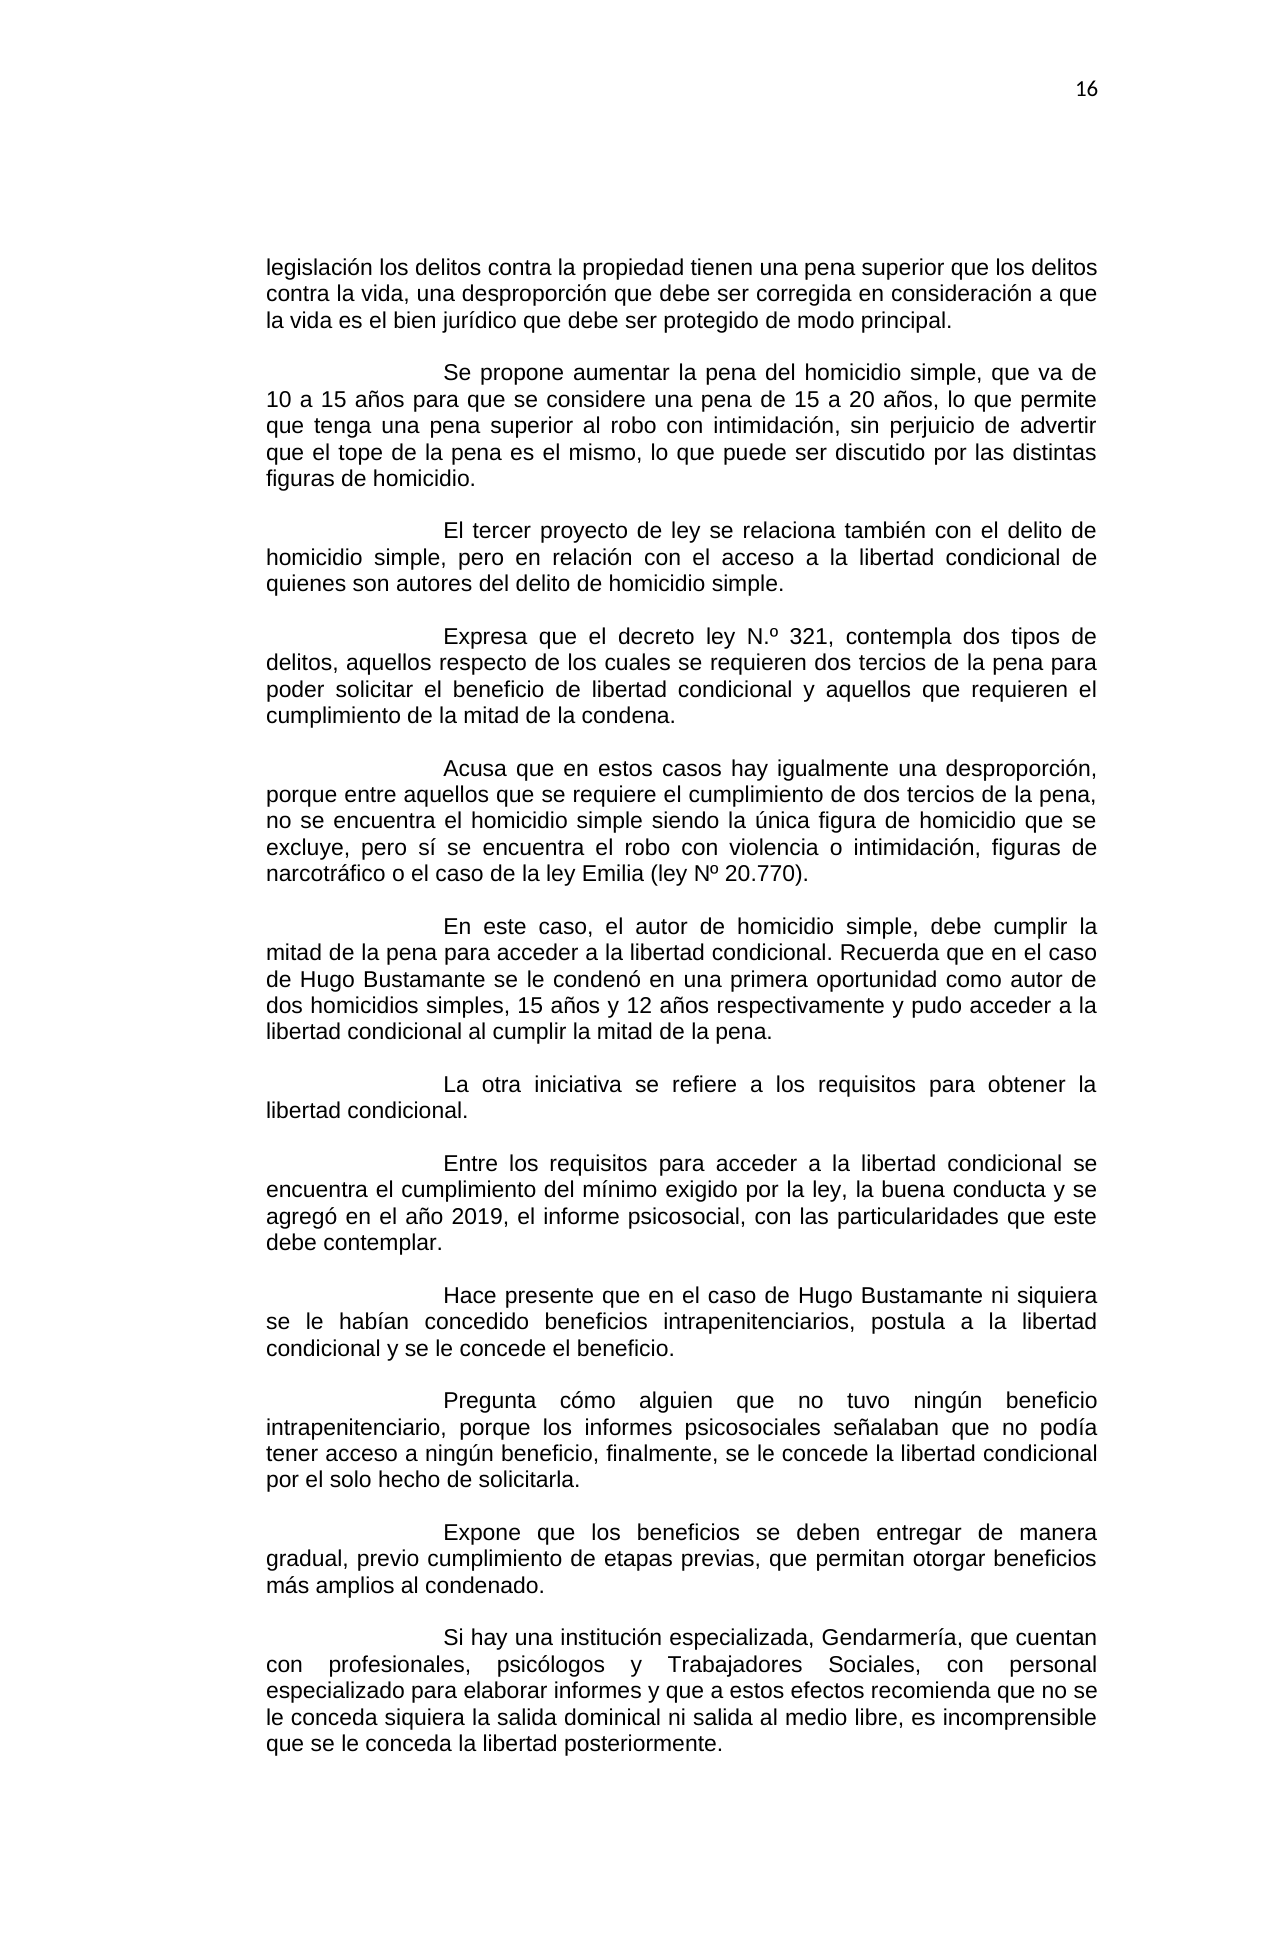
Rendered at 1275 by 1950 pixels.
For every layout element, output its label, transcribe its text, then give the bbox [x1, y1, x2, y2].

text Se propone aumentar la pena del homicidio simple, que va de 10 a 15 años para que se considere una pena de 15 a 20 años, lo que permite que tenga una pena superior al robo con intimidación, sin perjuicio de advertir que el tope de la pena es el mismo, lo que puede ser discutido por las distintas figuras de homicidio. [266, 359, 1098, 491]
text Expresa que el decreto ley N.º 321, contempla dos tipos de delitos, aquellos respecto de los cuales se requieren dos tercios de la pena para poder solicitar el beneficio de libertad condicional y aquellos que requieren el cumplimiento de la mitad de la condena. [266, 623, 1098, 728]
text El tercer proyecto de ley se relaciona también con el delito de homicidio simple, pero en relación con el acceso a la libertad condicional de quienes son autores del delito de homicidio simple. [266, 517, 1098, 597]
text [266, 254, 1098, 333]
text Hace presente que en el caso de Hugo Bustamante ni siquiera se le habían concedido beneficios intrapenitenciarios, postula a la libertad condicional y se le concede el beneficio. [266, 1282, 1098, 1361]
text En este caso, el autor de homicidio simple, debe cumplir la mitad de la pena para acceder a la libertad condicional. Recuerda que en el caso de Hugo Bustamante se le condenó en una primera oportunidad como autor de dos homicidios simples, 15 años y 12 años respectivamente y pudo acceder a la libertad condicional al cumplir la mitad de la pena. [266, 913, 1098, 1044]
text Entre los requisitos para acceder a la libertad condicional se encuentra el cumplimiento del mínimo exigido por la ley, la buena conducta y se agregó en el año 2019, el informe psicosocial, con las particularidades que este debe contemplar. [266, 1150, 1098, 1255]
text Pregunta cómo alguien que no tuvo ningún beneficio intrapenitenciario, porque los informes psicosociales señalaban que no podía tener acceso a ningún beneficio, finalmente, se le concede la libertad condicional por el solo hecho de solicitarla. [266, 1387, 1098, 1493]
text Si hay una institución especializada, Gendarmería, que cuentan con profesionales, psicólogos y Trabajadores Sociales, con personal especializado para elaborar informes y que a estos efectos recomienda que no se le conceda siquiera la salida dominical ni salida al medio libre, es incomprensible que se le conceda la libertad posteriormente. [266, 1624, 1098, 1756]
text Acusa que en estos casos hay igualmente una desproporción, porque entre aquellos que se requiere el cumplimiento de dos tercios de la pena, no se encuentra el homicidio simple siendo la única figura de homicidio que se excluye, pero sí se encuentra el robo con violencia o intimidación, figuras de narcotráfico o el caso de la ley Emilia (ley Nº 20.770). [266, 755, 1098, 886]
text La otra iniciativa se refiere a los requisitos para obtener la libertad condicional. [266, 1071, 1098, 1124]
text Expone que los beneficios se deben entregar de manera gradual, previo cumplimiento de etapas previas, que permitan otorgar beneficios más amplios al condenado. [266, 1519, 1098, 1598]
